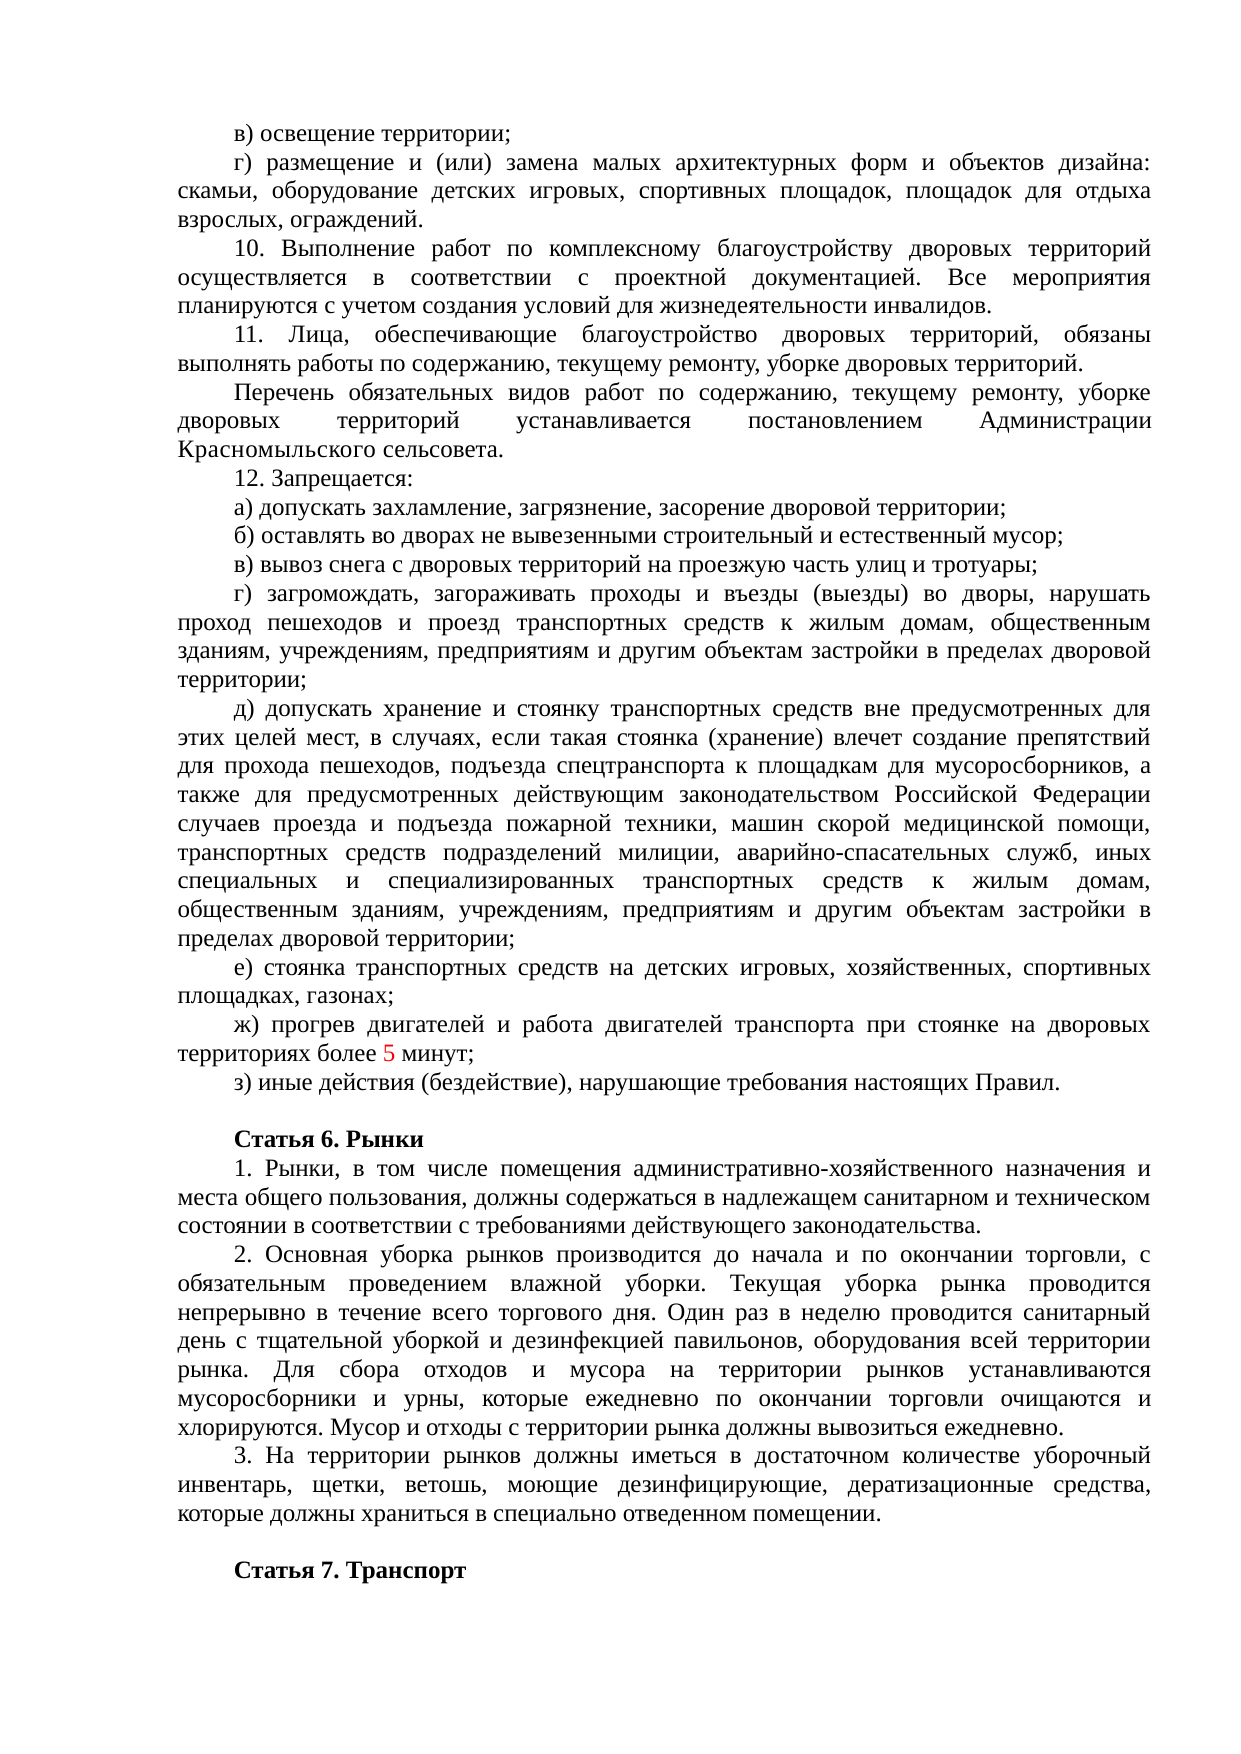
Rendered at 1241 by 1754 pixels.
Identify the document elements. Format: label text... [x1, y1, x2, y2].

text е) стоянка транспортных средств на детских игровых, хозяйственных, спортивных площадках, газонах; [177, 952, 1152, 1009]
text з) иные действия (бездействие), нарушающие требования настоящих Правил. [177, 1067, 1152, 1096]
text б) оставлять во дворах не вывезенными строительный и естественный мусор; [177, 521, 1152, 549]
text г) загромождать, загораживать проходы и въезды (выезды) во дворы, нарушать проход пешеходов и проезд транспортных средств к жилым домам, общественным зданиям, учреждениям, предприятиям и другим объектам застройки в пределах дворовой территории; [177, 578, 1152, 693]
text Статья 6. Рынки [177, 1124, 1152, 1153]
text 1. Рынки, в том числе помещения административно-хозяйственного назначения и места общего пользования, должны содержаться в надлежащем санитарном и техническом состоянии в соответствии с требованиями действующего законодательства. [177, 1153, 1152, 1239]
text 3. На территории рынков должны иметься в достаточном количестве уборочный инвентарь, щетки, ветошь, моющие дезинфицирующие, дератизационные средства, которые должны храниться в специально отведенном помещении. [177, 1441, 1152, 1527]
text Статья 7. Транспорт [177, 1556, 1152, 1584]
text а) допускать захламление, загрязнение, засорение дворовой территории; [177, 492, 1152, 521]
text д) допускать хранение и стоянку транспортных средств вне предусмотренных для этих целей мест, в случаях, если такая стоянка (хранение) влечет создание препятствий для прохода пешеходов, подъезда спецтранспорта к площадкам для мусоросборников, а также для предусмотренных действующим законодательством Российской Федерации случаев проезда и подъезда пожарной техники, машин скорой медицинской помощи, транспортных средств подразделений милиции, аварийно-спасательных служб, иных специальных и специализированных транспортных средств к жилым домам, общественным зданиям, учреждениям, предприятиям и другим объектам застройки в пределах дворовой территории; [177, 693, 1152, 952]
text г) размещение и (или) замена малых архитектурных форм и объектов дизайна: скамьи, оборудование детских игровых, спортивных площадок, площадок для отдыха взрослых, ограждений. [177, 147, 1152, 233]
text 2. Основная уборка рынков производится до начала и по окончании торговли, с обязательным проведением влажной уборки. Текущая уборка рынка проводится непрерывно в течение всего торгового дня. Один раз в неделю проводится санитарный день с тщательной уборкой и дезинфекцией павильонов, оборудования всей территории рынка. Для сбора отходов и мусора на территории рынков устанавливаются мусоросборники и урны, которые ежедневно по окончании торговли очищаются и хлорируются. Мусор и отходы с территории рынка должны вывозиться ежедневно. [177, 1239, 1152, 1441]
text в) вывоз снега с дворовых территорий на проезжую часть улиц и тротуары; [177, 549, 1152, 578]
text 11. Лица, обеспечивающие благоустройство дворовых территорий, обязаны выполнять работы по содержанию, текущему ремонту, уборке дворовых территорий. [177, 319, 1152, 377]
text 10. Выполнение работ по комплексному благоустройству дворовых территорий осуществляется в соответствии с проектной документацией. Все мероприятия планируются с учетом создания условий для жизнедеятельности инвалидов. [177, 233, 1152, 319]
text ж) прогрев двигателей и работа двигателей транспорта при стоянке на дворовых территориях более 5 минут; [177, 1009, 1152, 1067]
text Перечень обязательных видов работ по содержанию, текущему ремонту, уборке дворовых территорий устанавливается постановлением Администрации Красномыльского сельсовета. [177, 377, 1152, 463]
text в) освещение территории; [177, 118, 1152, 147]
text 12. Запрещается: [177, 463, 1152, 492]
